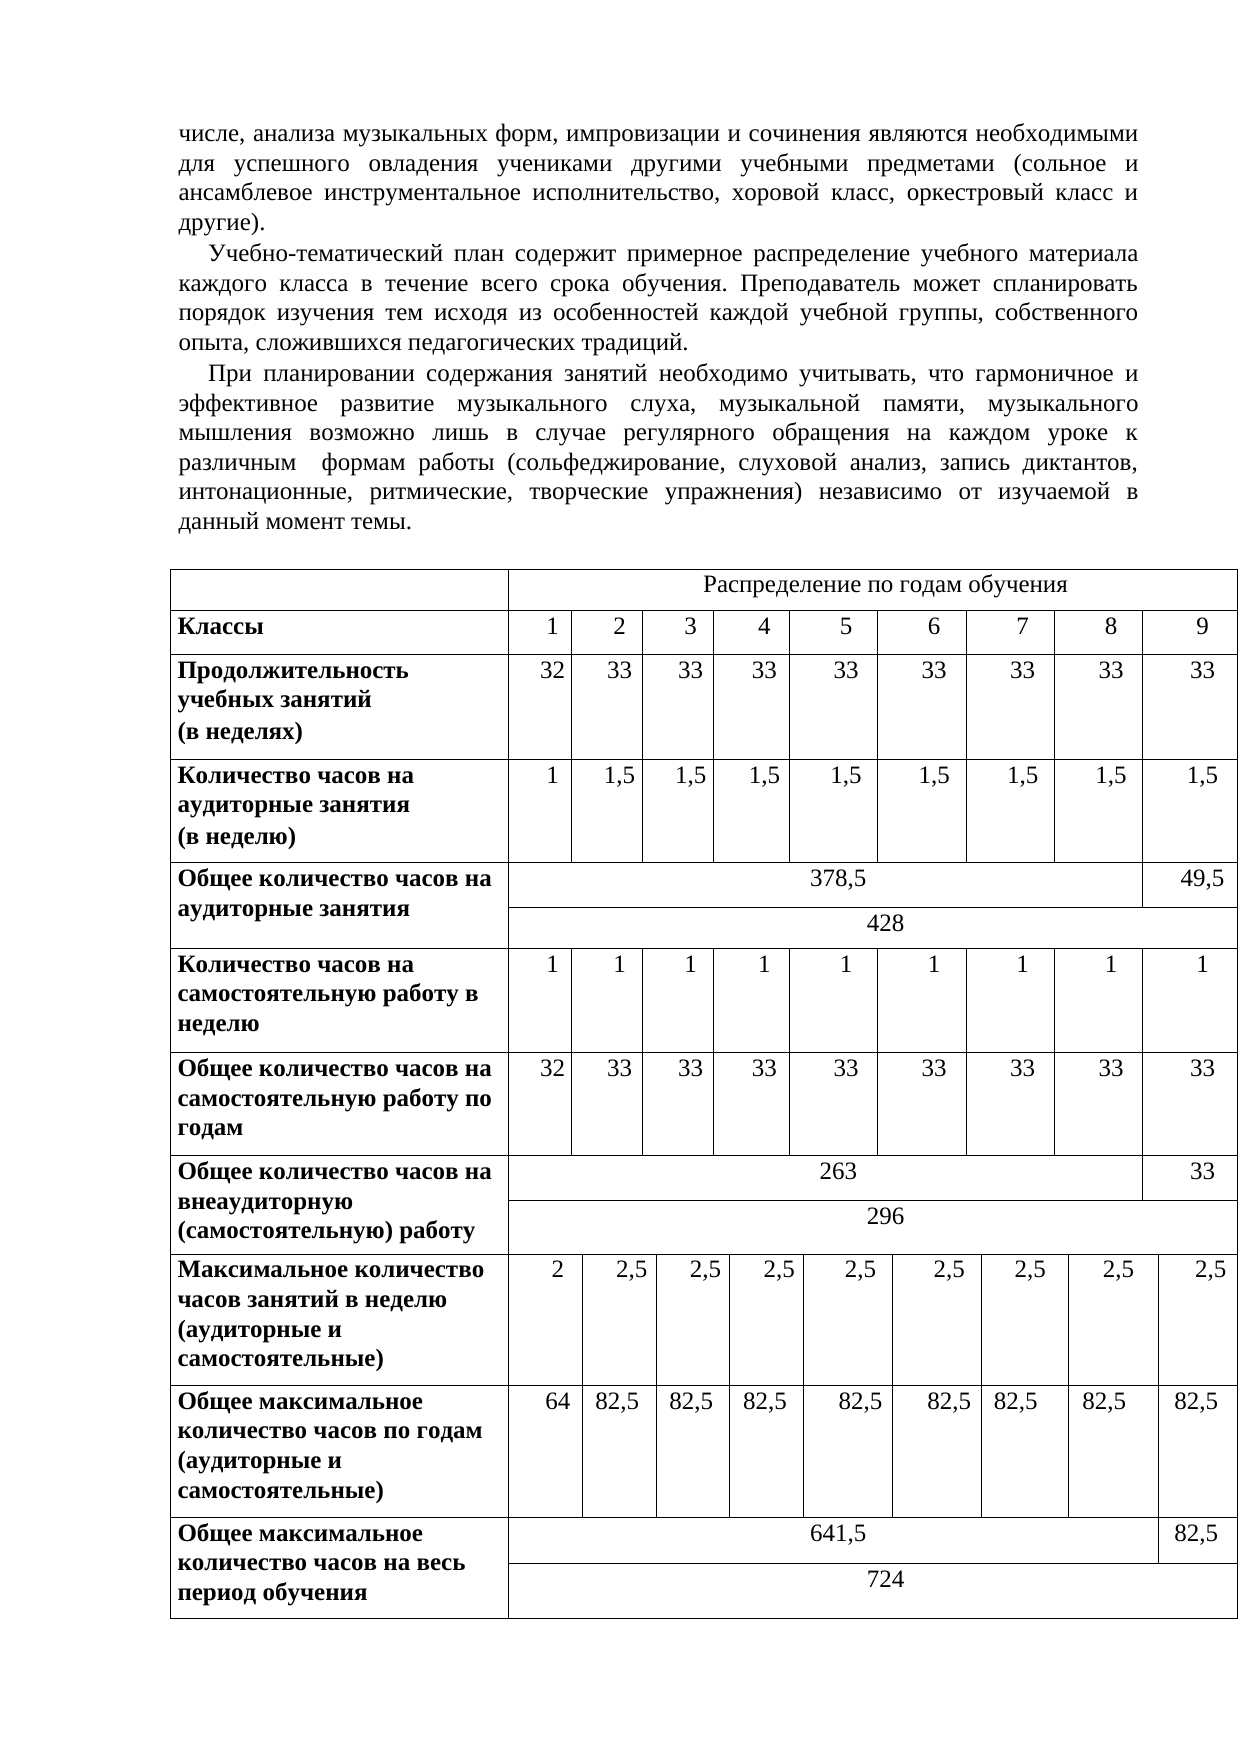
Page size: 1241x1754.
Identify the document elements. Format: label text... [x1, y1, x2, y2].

table_cell Общее количество часов на внеаудиторную (самостоятельную) работу [171, 1156, 508, 1253]
table_cell 2,5 [804, 1255, 892, 1385]
table_cell [1143, 1518, 1158, 1563]
table_cell 33 [1055, 655, 1142, 759]
table_cell 724 [509, 1564, 1237, 1618]
table_cell 263 [509, 1156, 1142, 1200]
table_cell 2,5 [583, 1255, 656, 1385]
table_cell 1 [509, 949, 571, 1052]
table_cell 82,5 [1159, 1518, 1237, 1563]
table_cell 32 [509, 655, 571, 759]
table_cell 64 [509, 1386, 582, 1517]
table_cell 2 [572, 611, 642, 654]
table_cell Общее количество часов на самостоятельную работу по годам [171, 1053, 508, 1155]
table_cell 49,5 [1143, 863, 1237, 907]
table_cell 1 [790, 949, 877, 1052]
table_cell 33 [878, 1053, 966, 1155]
table_header Распределение по годам обучения [509, 570, 1237, 610]
text При планировании содержания занятий необходимо учитывать, что гармоничное и эффективное развитие музыкального слуха, музыкальной памяти, музыкального мышления возможно лишь в случае регулярного обращения на каждом уроке к различным формам работы (сольфеджирование, слуховой анализ, запись диктантов, интонационные, ритмические, творческие упражнения) независимо от изучаемой в данный момент темы. [178, 358, 1139, 535]
table_cell 1,5 [1055, 760, 1142, 862]
table_cell 378,5 [509, 863, 1142, 907]
table_cell 1 [643, 949, 713, 1052]
table_cell 33 [1143, 1053, 1237, 1155]
table_cell 2,5 [893, 1255, 981, 1385]
table_cell 1 [509, 760, 571, 862]
table_cell 2,5 [1069, 1255, 1143, 1385]
table_cell 2,5 [657, 1255, 729, 1385]
table_cell 82,5 [982, 1386, 1054, 1517]
table_cell 1 [967, 949, 1054, 1052]
table_cell Количество часов на самостоятельную работу в неделю [171, 949, 508, 1052]
table_cell Общее максимальное количество часов на весь период обучения [171, 1518, 508, 1618]
table_cell [1054, 1386, 1068, 1517]
table_cell 32 [509, 1053, 571, 1155]
table_cell 82,5 [730, 1386, 803, 1517]
table_cell 1 [1055, 949, 1142, 1052]
table_cell [1054, 1255, 1068, 1385]
table_cell 82,5 [1069, 1386, 1143, 1517]
table_cell [1143, 1386, 1158, 1517]
table_cell 1,5 [967, 760, 1054, 862]
table_cell 33 [714, 1053, 789, 1155]
table_cell Общее количество часов на аудиторные занятия [171, 863, 508, 948]
table_cell 33 [1055, 1053, 1142, 1155]
table_cell 1,5 [714, 760, 789, 862]
table_cell 82,5 [1159, 1386, 1237, 1517]
table_cell 1 [1143, 949, 1237, 1052]
table_cell 33 [790, 655, 877, 759]
table_cell Максимальное количество часов занятий в неделю (аудиторные и самостоятельные) [171, 1255, 508, 1385]
table_cell 33 [572, 1053, 642, 1155]
table_cell 428 [509, 908, 1237, 948]
table_cell 1,5 [1143, 760, 1237, 862]
table_cell 33 [714, 655, 789, 759]
table_cell 3 [643, 611, 713, 654]
table_cell Количество часов на аудиторные занятия (в неделю) [171, 760, 508, 862]
table_cell Классы [171, 611, 508, 654]
table_cell 33 [1143, 1156, 1237, 1200]
table_cell 9 [1143, 611, 1237, 654]
table_cell 33 [643, 655, 713, 759]
table_cell 33 [572, 655, 642, 759]
table_cell 1,5 [878, 760, 966, 862]
table_cell [1143, 1255, 1158, 1385]
table_cell 82,5 [804, 1386, 892, 1517]
table_cell 33 [643, 1053, 713, 1155]
table_cell 1 [572, 949, 642, 1052]
table_cell 1 [714, 949, 789, 1052]
table_header [171, 570, 508, 610]
table_cell 7 [967, 611, 1054, 654]
table_cell 1 [509, 611, 571, 654]
table_cell 6 [878, 611, 966, 654]
table_cell 296 [509, 1201, 1237, 1253]
table_cell 8 [1055, 611, 1142, 654]
table_cell 5 [790, 611, 877, 654]
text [178, 118, 1139, 236]
table_cell 33 [967, 655, 1054, 759]
table_cell 33 [878, 655, 966, 759]
table_cell Продолжительность учебных занятий (в неделях) [171, 655, 508, 759]
text Учебно-тематический план содержит примерное распределение учебного материала каждого класса в течение всего срока обучения. Преподаватель может спланировать порядок изучения тем исходя из особенностей каждой учебной группы, собственного опыта, сложившихся педагогических традиций. [178, 238, 1139, 356]
table_cell 33 [790, 1053, 877, 1155]
table_cell 2,5 [982, 1255, 1054, 1385]
table_cell 82,5 [583, 1386, 656, 1517]
table_cell 2,5 [1159, 1255, 1237, 1385]
table_cell Общее максимальное количество часов по годам (аудиторные и самостоятельные) [171, 1386, 508, 1517]
table_cell 2 [509, 1255, 582, 1385]
table_cell 1,5 [643, 760, 713, 862]
table_cell 1 [878, 949, 966, 1052]
table_cell 2,5 [730, 1255, 803, 1385]
table_cell 641,5 [509, 1518, 1143, 1563]
table_cell 82,5 [657, 1386, 729, 1517]
table_cell 1,5 [572, 760, 642, 862]
table_cell 33 [967, 1053, 1054, 1155]
table_cell 1,5 [790, 760, 877, 862]
table_cell 82,5 [893, 1386, 981, 1517]
table_cell 4 [714, 611, 789, 654]
table_cell 33 [1143, 655, 1237, 759]
